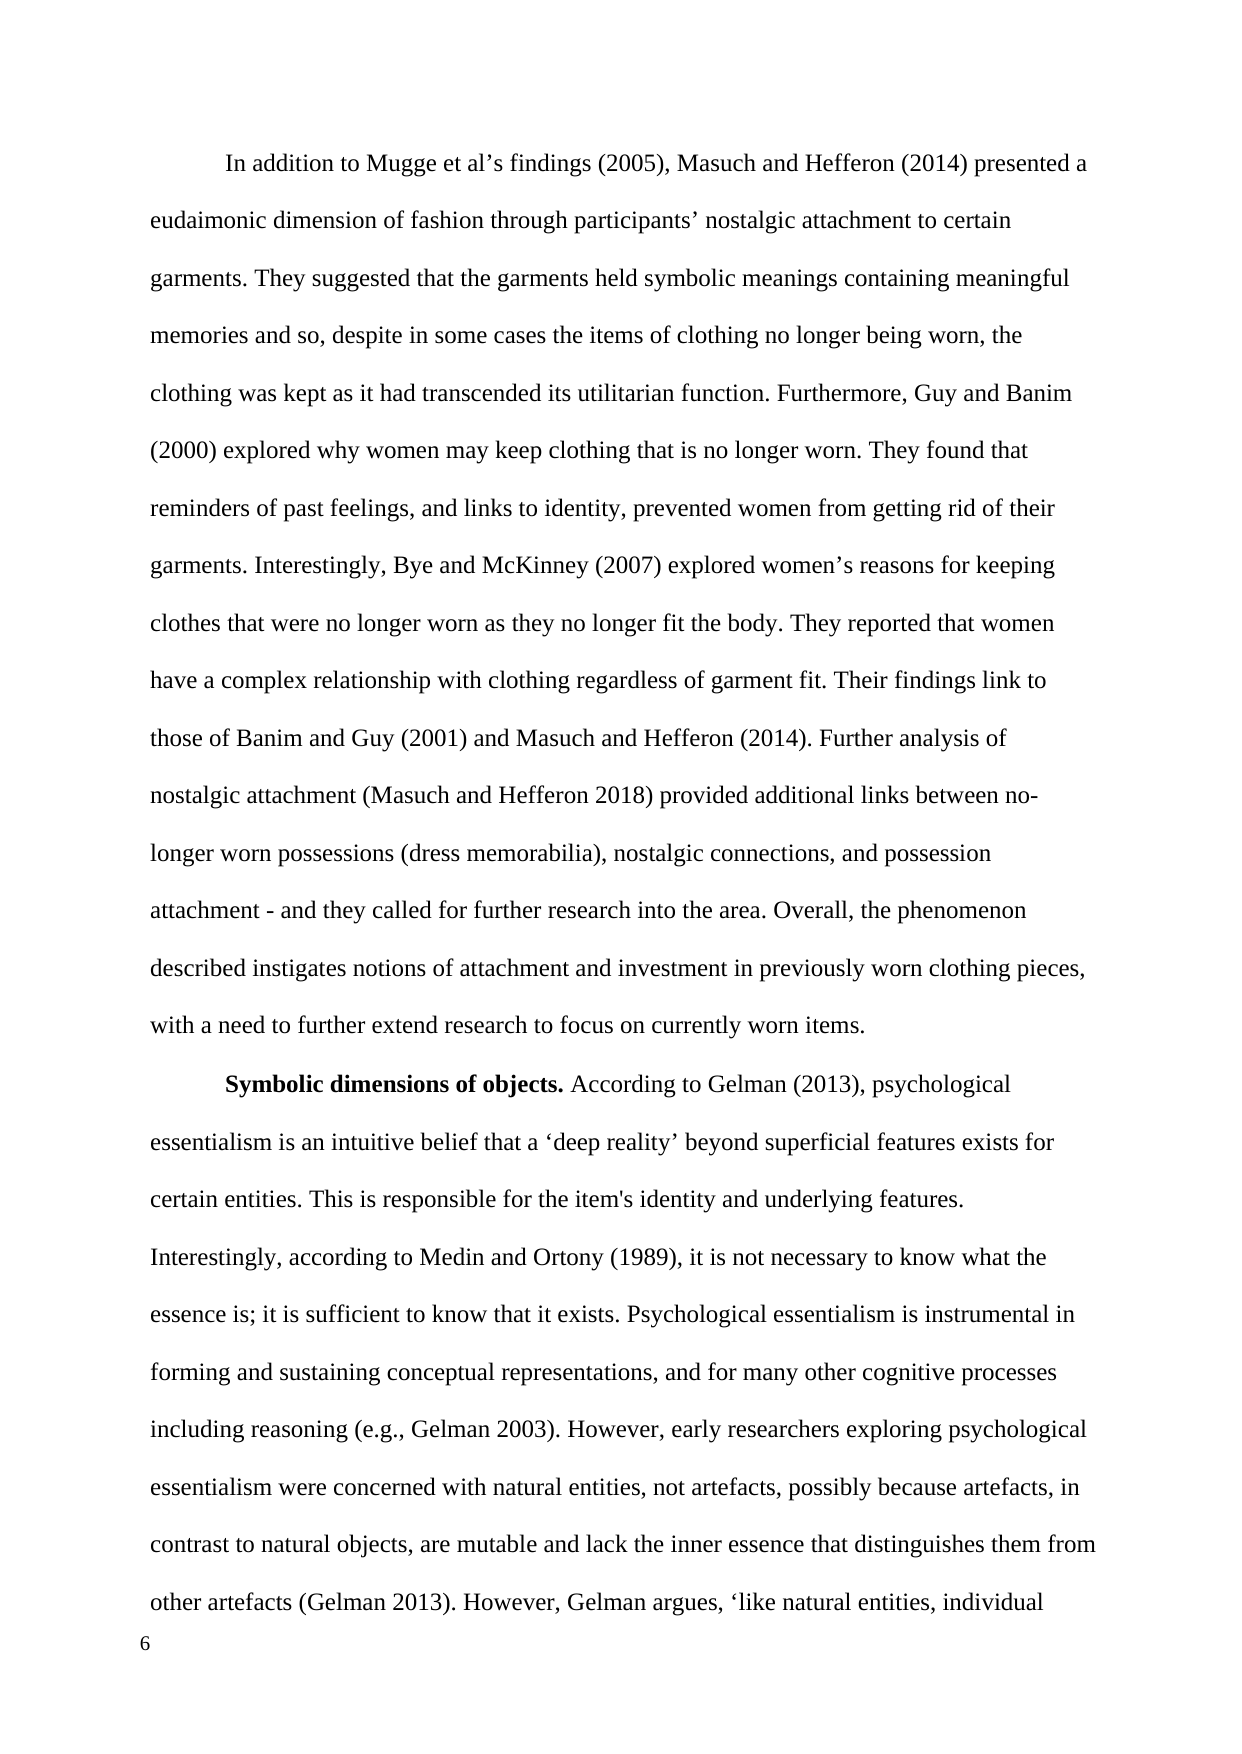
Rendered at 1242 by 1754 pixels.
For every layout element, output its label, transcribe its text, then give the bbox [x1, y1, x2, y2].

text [150, 1069, 1096, 1615]
text In addition to Mugge et al’s findings (2005), Masuch and Hefferon (2014) presented a eudaimonic dimension of fashion through participants’ nostalgic attachment to certain garments. They suggested that the garments held symbolic meanings containing meaningful memories and so, despite in some cases the items of clothing no longer being worn, the clothing was kept as it had transcended its utilitarian function. Furthermore, Guy and Banim (2000) explored why women may keep clothing that is no longer worn. They found that reminders of past feelings, and links to identity, prevented women from getting rid of their garments. Interestingly, Bye and McKinney (2007) explored women’s reasons for keeping clothes that were no longer worn as they no longer fit the body. They reported that women have a complex relationship with clothing regardless of garment fit. Their findings link to those of Banim and Guy (2001) and Masuch and Hefferon (2014). Further analysis of nostalgic attachment (Masuch and Hefferon 2018) provided additional links between no-longer worn possessions (dress memorabilia), nostalgic connections, and possession attachment - and they called for further research into the area. Overall, the phenomenon described instigates notions of attachment and investment in previously worn clothing pieces, with a need to further extend research to focus on currently worn items. [150, 148, 1089, 1039]
